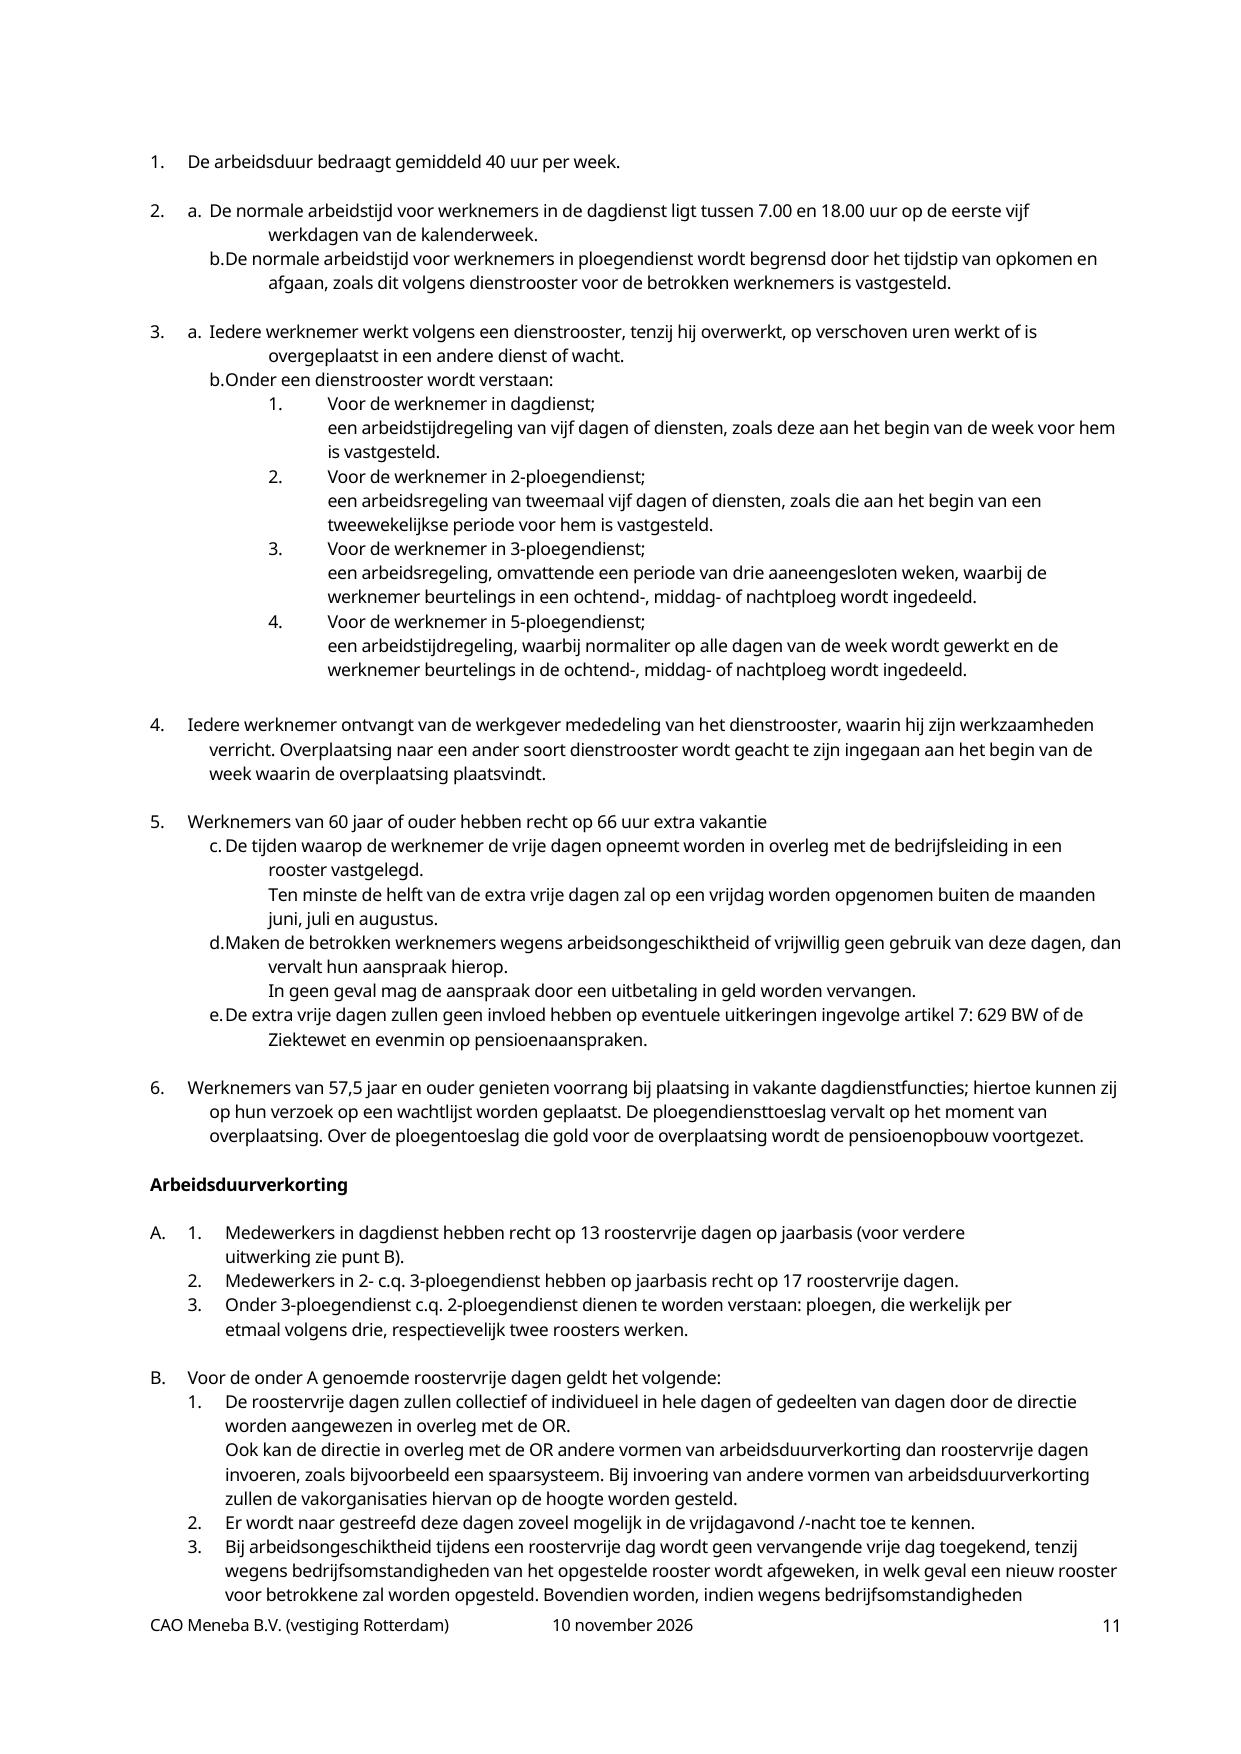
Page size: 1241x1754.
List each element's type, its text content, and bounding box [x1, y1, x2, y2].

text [150, 1534, 1122, 1607]
text een arbeidstijdregeling, waarbij normaliter op alle dagen van de week wordt gewerkt en de werknemer beurtelings in de ochtend-, middag- of nachtploeg wordt ingedeeld. [268, 633, 1122, 713]
text 3. Onder 3-ploegendienst c.q. 2-ploegendienst dienen te worden verstaan: ploegen, die werkelijk per etmaal volgens drie, respectievelijk twee roosters werken. [150, 1293, 1122, 1341]
text In geen geval mag de aanspraak door een uitbetaling in geld worden vervangen. [209, 979, 1122, 1003]
list a. De normale arbeidstijd voor werknemers in de dagdienst ligt tussen 7.00 en 18.00 uur op de eerste vijf werkdagen van de kalenderweek. [150, 198, 1122, 247]
list Iedere werknemer ontvangt van de werkgever mededeling van het dienstrooster, waarin hij zijn werkzaamheden verricht. Overplaatsing naar een ander soort dienstrooster wordt geacht te zijn ingegaan aan het begin van de week waarin de overplaatsing plaatsvindt. [150, 713, 1122, 785]
text Ook kan de directie in overleg met de OR andere vormen van arbeidsduurverkorting dan roostervrije dagen invoeren, zoals bijvoorbeeld een spaarsysteem. Bij invoering van andere vormen van arbeidsduurverkorting zullen de vakorganisaties hiervan op de hoogte worden gesteld. [225, 1438, 1122, 1510]
list De tijden waarop de werknemer de vrije dagen opneemt worden in overleg met de bedrijfsleiding in een rooster vastgelegd. [209, 834, 1122, 882]
list Voor de werknemer in 5-ploegendienst; [268, 609, 1122, 633]
text Ten minste de helft van de extra vrije dagen zal op een vrijdag worden opgenomen buiten de maanden juni, juli en augustus. [268, 882, 1122, 930]
text Arbeidsduurverkorting [150, 1172, 1122, 1196]
text 2. Er wordt naar gestreefd deze dagen zoveel mogelijk in de vrijdagavond /-nacht toe te kennen. [150, 1510, 1122, 1534]
list Voor de werknemer in 3-ploegendienst; [268, 537, 1122, 561]
list a. Iedere werknemer werkt volgens een dienstrooster, tenzij hij overwerkt, op verschoven uren werkt of is overgeplaatst in een andere dienst of wacht. [150, 319, 1122, 367]
list Werknemers van 57,5 jaar en ouder genieten voorrang bij plaatsing in vakante dagdienstfuncties; hiertoe kunnen zij op hun verzoek op een wachtlijst worden geplaatst. De ploegendiensttoeslag vervalt op het moment van overplaatsing. Over de ploegentoeslag die gold voor de overplaatsing wordt de pensioenopbouw voortgezet. [150, 1075, 1122, 1148]
text een arbeidsregeling, omvattende een periode van drie aaneengesloten weken, waarbij de werknemer beurtelings in een ochtend-, middag- of nachtploeg wordt ingedeeld. [268, 561, 1122, 609]
text 1. De roostervrije dagen zullen collectief of individueel in hele dagen of gedeelten van dagen door de directie worden aangewezen in overleg met de OR. [150, 1389, 1122, 1438]
text 2. Medewerkers in 2- c.q. 3-ploegendienst hebben op jaarbasis recht op 17 roostervrije dagen. [150, 1269, 1122, 1293]
list Maken de betrokken werknemers wegens arbeidsongeschiktheid of vrijwillig geen gebruik van deze dagen, dan vervalt hun aanspraak hierop. [209, 930, 1122, 979]
list De normale arbeidstijd voor werknemers in ploegendienst wordt begrensd door het tijdstip van opkomen en afgaan, zoals dit volgens dienstrooster voor de betrokken werknemers is vastgesteld. [209, 247, 1122, 295]
text A. 1. Medewerkers in dagdienst hebben recht op 13 roostervrije dagen op jaarbasis (voor verdere uitwerking zie punt B). [150, 1220, 1122, 1269]
list Werknemers van 60 jaar of ouder hebben recht op 66 uur extra vakantie [150, 809, 1122, 834]
text een arbeidsregeling van tweemaal vijf dagen of diensten, zoals die aan het begin van een tweewekelijkse periode voor hem is vastgesteld. [268, 488, 1122, 537]
list De arbeidsduur bedraagt gemiddeld 40 uur per week. [150, 150, 1122, 174]
list Voor de werknemer in dagdienst; [268, 392, 1122, 416]
text een arbeidstijdregeling van vijf dagen of diensten, zoals deze aan het begin van de week voor hem is vastgesteld. [268, 416, 1122, 464]
list Voor de werknemer in 2-ploegendienst; [268, 464, 1122, 488]
text B. Voor de onder A genoemde roostervrije dagen geldt het volgende: [150, 1365, 1122, 1389]
list Onder een dienstrooster wordt verstaan: [209, 367, 1122, 392]
list De extra vrije dagen zullen geen invloed hebben op eventuele uitkeringen ingevolge artikel 7: 629 BW of de Ziektewet en evenmin op pensioenaanspraken. [209, 1003, 1122, 1051]
